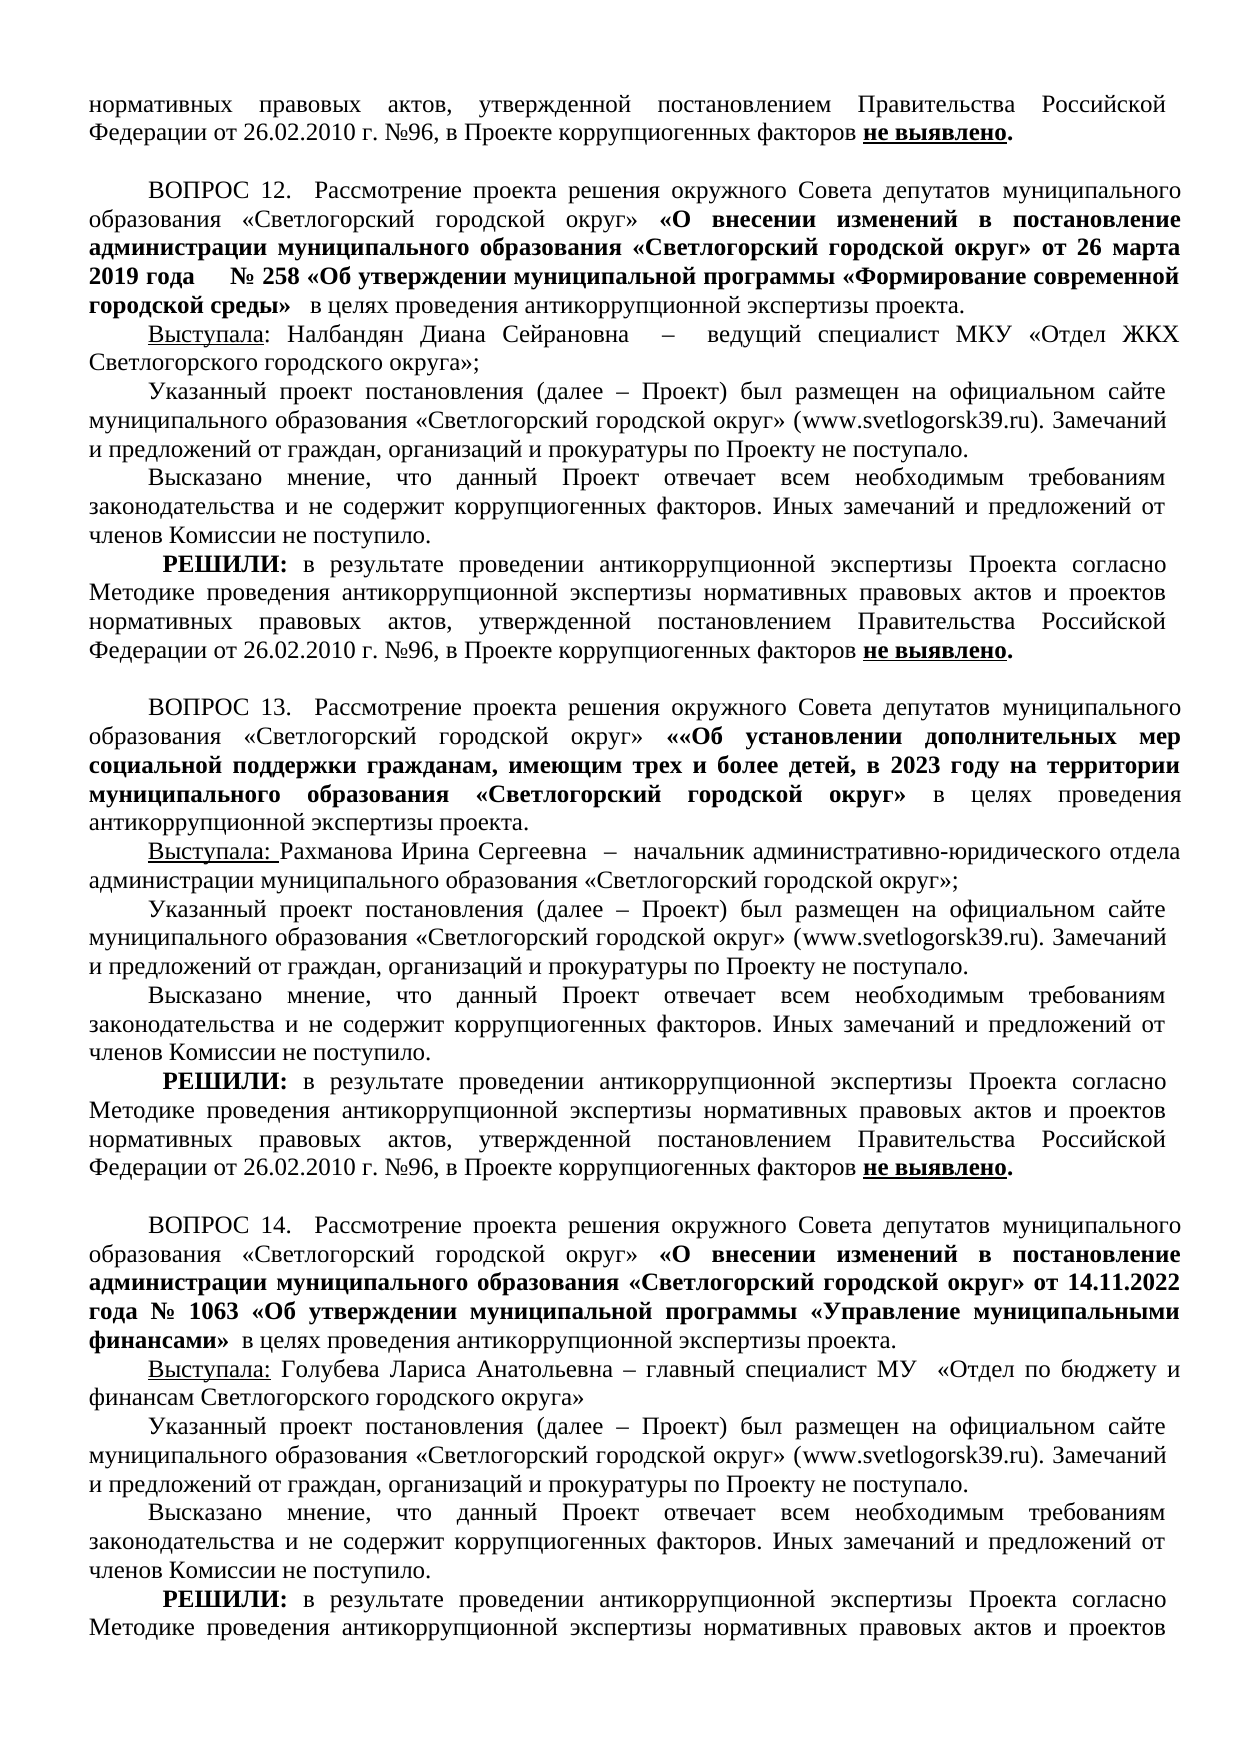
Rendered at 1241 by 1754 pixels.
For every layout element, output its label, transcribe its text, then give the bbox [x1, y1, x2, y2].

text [89, 1584, 1167, 1641]
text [89, 89, 1167, 146]
text ВОПРОС 12. Рассмотрение проекта решения окружного Совета депутатов муниципального образования «Светлогорский городской округ» «О внесении изменений в постановление администрации муниципального образования «Светлогорский городской округ» от 26 марта 2019 года № 258 «Об утверждении муниципальной программы «Формирование современной городской среды» в целях проведения антикоррупционной экспертизы проекта. [89, 175, 1181, 319]
text Выступала: Рахманова Ирина Сергеевна – начальник административно-юридического отдела администрации муниципального образования «Светлогорский городской округ»; [89, 836, 1181, 894]
text Выступала: Налбандян Диана Сейрановна – ведущий специалист МКУ «Отдел ЖКХ Светлогорского городского округа»; [89, 319, 1181, 376]
text ВОПРОС 13. Рассмотрение проекта решения окружного Совета депутатов муниципального образования «Светлогорский городской округ» ««Об установлении дополнительных мер социальной поддержки гражданам, имеющим трех и более детей, в 2023 году на территории муниципального образования «Светлогорский городской округ» в целях проведения антикоррупционной экспертизы проекта. [89, 692, 1181, 836]
text ВОПРОС 14. Рассмотрение проекта решения окружного Совета депутатов муниципального образования «Светлогорский городской округ» «О внесении изменений в постановление администрации муниципального образования «Светлогорский городской округ» от 14.11.2022 года № 1063 «Об утверждении муниципальной программы «Управление муниципальными финансами» в целях проведения антикоррупционной экспертизы проекта. [89, 1210, 1181, 1354]
text Выступала: Голубева Лариса Анатольевна – главный специалист МУ «Отдел по бюджету и финансам Светлогорского городского округа» [89, 1354, 1181, 1411]
